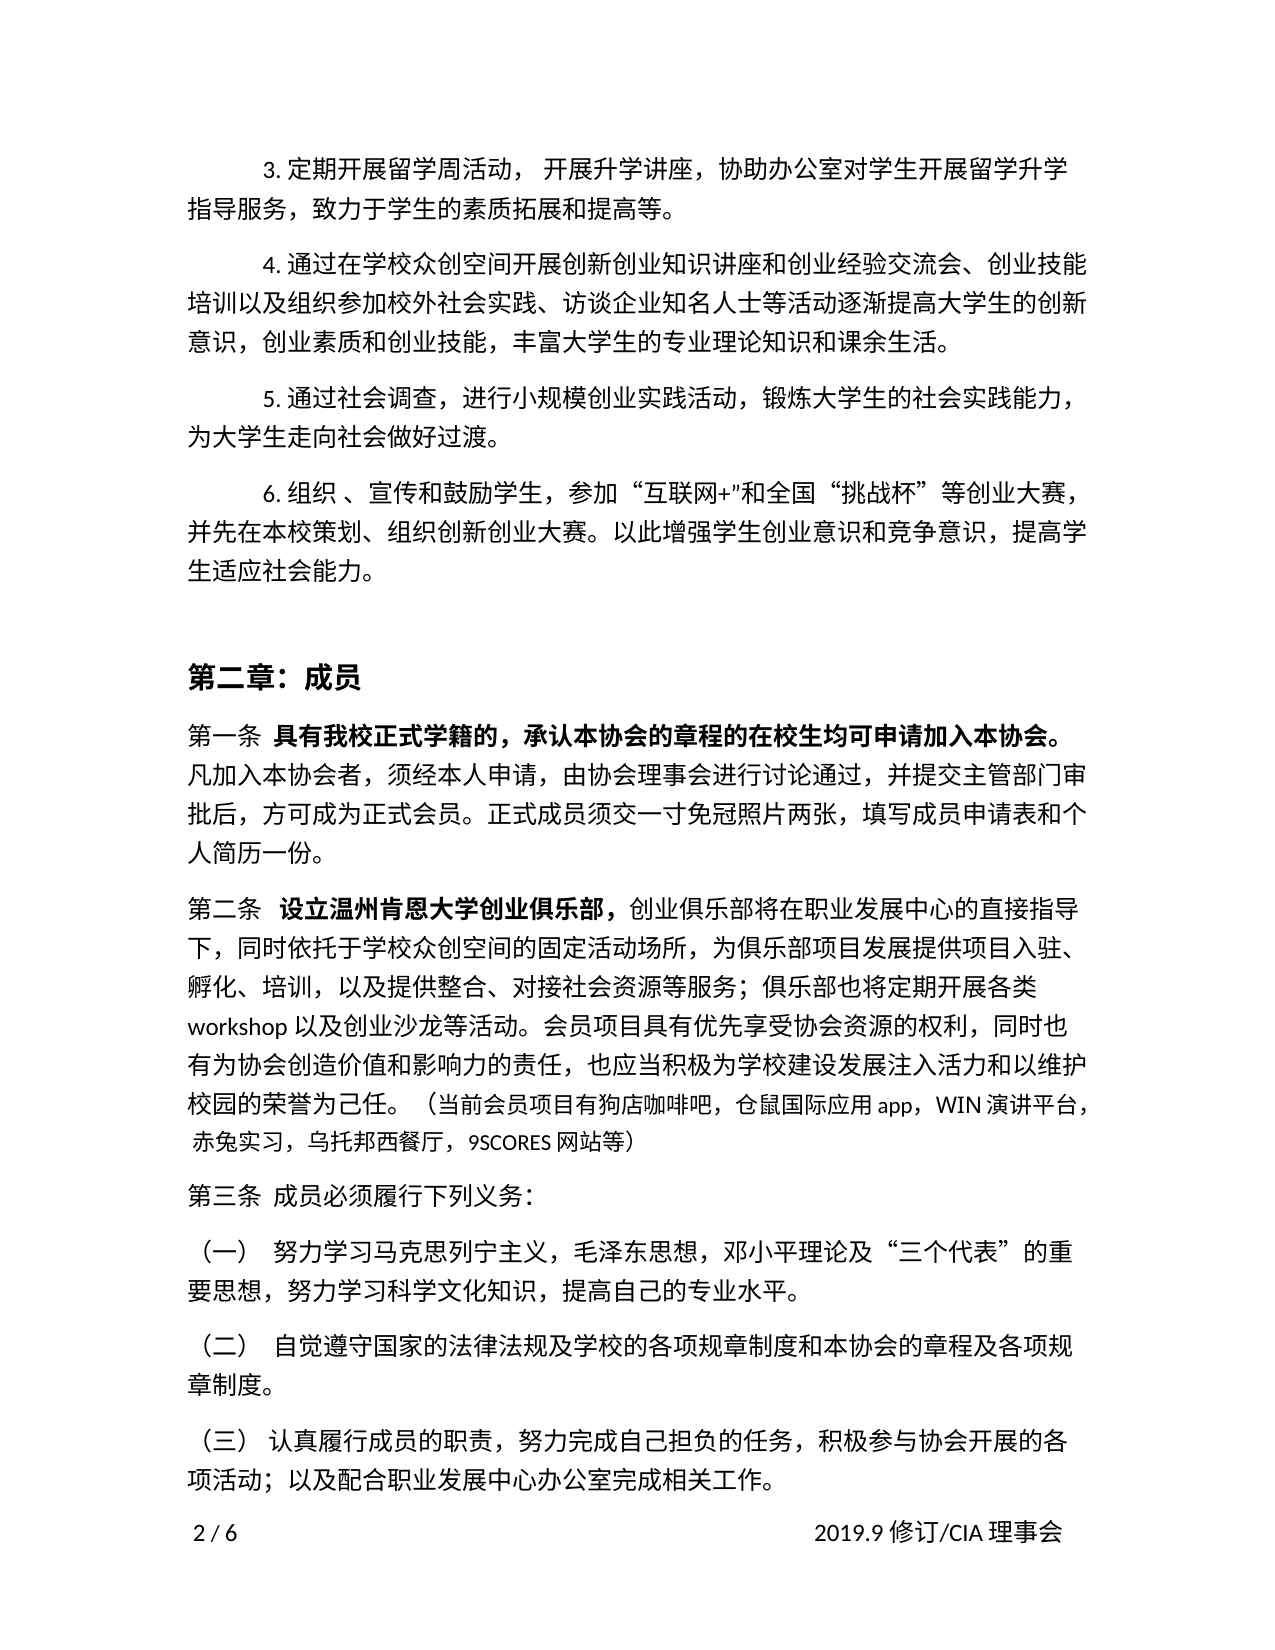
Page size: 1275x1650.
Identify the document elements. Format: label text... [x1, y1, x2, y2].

text 4. 通过在学校众创空间开展创新创业知识讲座和创业经验交流会、创业技能培训以及组织参加校外社会实践、访谈企业知名人士等活动逐渐提高大学生的创新意识，创业素质和创业技能，丰富大学生的专业理论知识和课余生活。 [187, 245, 1087, 359]
text （一） 努力学习马克思列宁主义，毛泽东思想，邓小平理论及“三个代表”的重要思想，努力学习科学文化知识，提高自己的专业水平。 [187, 1232, 1087, 1307]
text （三） 认真履行成员的职责，努力完成自己担负的任务，积极参与协会开展的各项活动；以及配合职业发展中心办公室完成相关工作。 [187, 1422, 1087, 1497]
text 3. 定期开展留学周活动， 开展升学讲座，协助办公室对学生开展留学升学指导服务，致力于学生的素质拓展和提高等。 [187, 150, 1087, 225]
text （二） 自觉遵守国家的法律法规及学校的各项规章制度和本协会的章程及各项规章制度。 [187, 1327, 1087, 1402]
text 6. 组织 、宣传和鼓励学生，参加“互联网+”和全国“挑战杯”等创业大赛，并先在本校策划、组织创新创业大赛。以此增强学生创业意识和竞争意识，提高学生适应社会能力。 [187, 473, 1087, 588]
text 第二章：成员 [187, 654, 1087, 697]
text 第三条 成员必须履行下列义务： [187, 1176, 1087, 1212]
text 5. 通过社会调查，进行小规模创业实践活动，锻炼大学生的社会实践能力，为大学生走向社会做好过渡。 [187, 379, 1087, 454]
text 第二条 设立温州肯恩大学创业俱乐部，创业俱乐部将在职业发展中心的直接指导下，同时依托于学校众创空间的固定活动场所，为俱乐部项目发展提供项目入驻、孵化、培训，以及提供整合、对接社会资源等服务；俱乐部也将定期开展各类workshop以及创业沙龙等活动。会员项目具有优先享受协会资源的权利，同时也有为协会创造价值和影响力的责任，也应当积极为学校建设发展注入活力和以维护校园的荣誉为己任。（当前会员项目有狗店咖啡吧，仓鼠国际应用app，WIN演讲平台， 赤兔实习，乌托邦西餐厅，9SCORES网站等） [187, 889, 1087, 1157]
text 第一条 具有我校正式学籍的，承认本协会的章程的在校生均可申请加入本协会。凡加入本协会者，须经本人申请，由协会理事会进行讨论通过，并提交主管部门审批后，方可成为正式会员。正式成员须交一寸免冠照片两张，填写成员申请表和个人简历一份。 [187, 717, 1087, 870]
